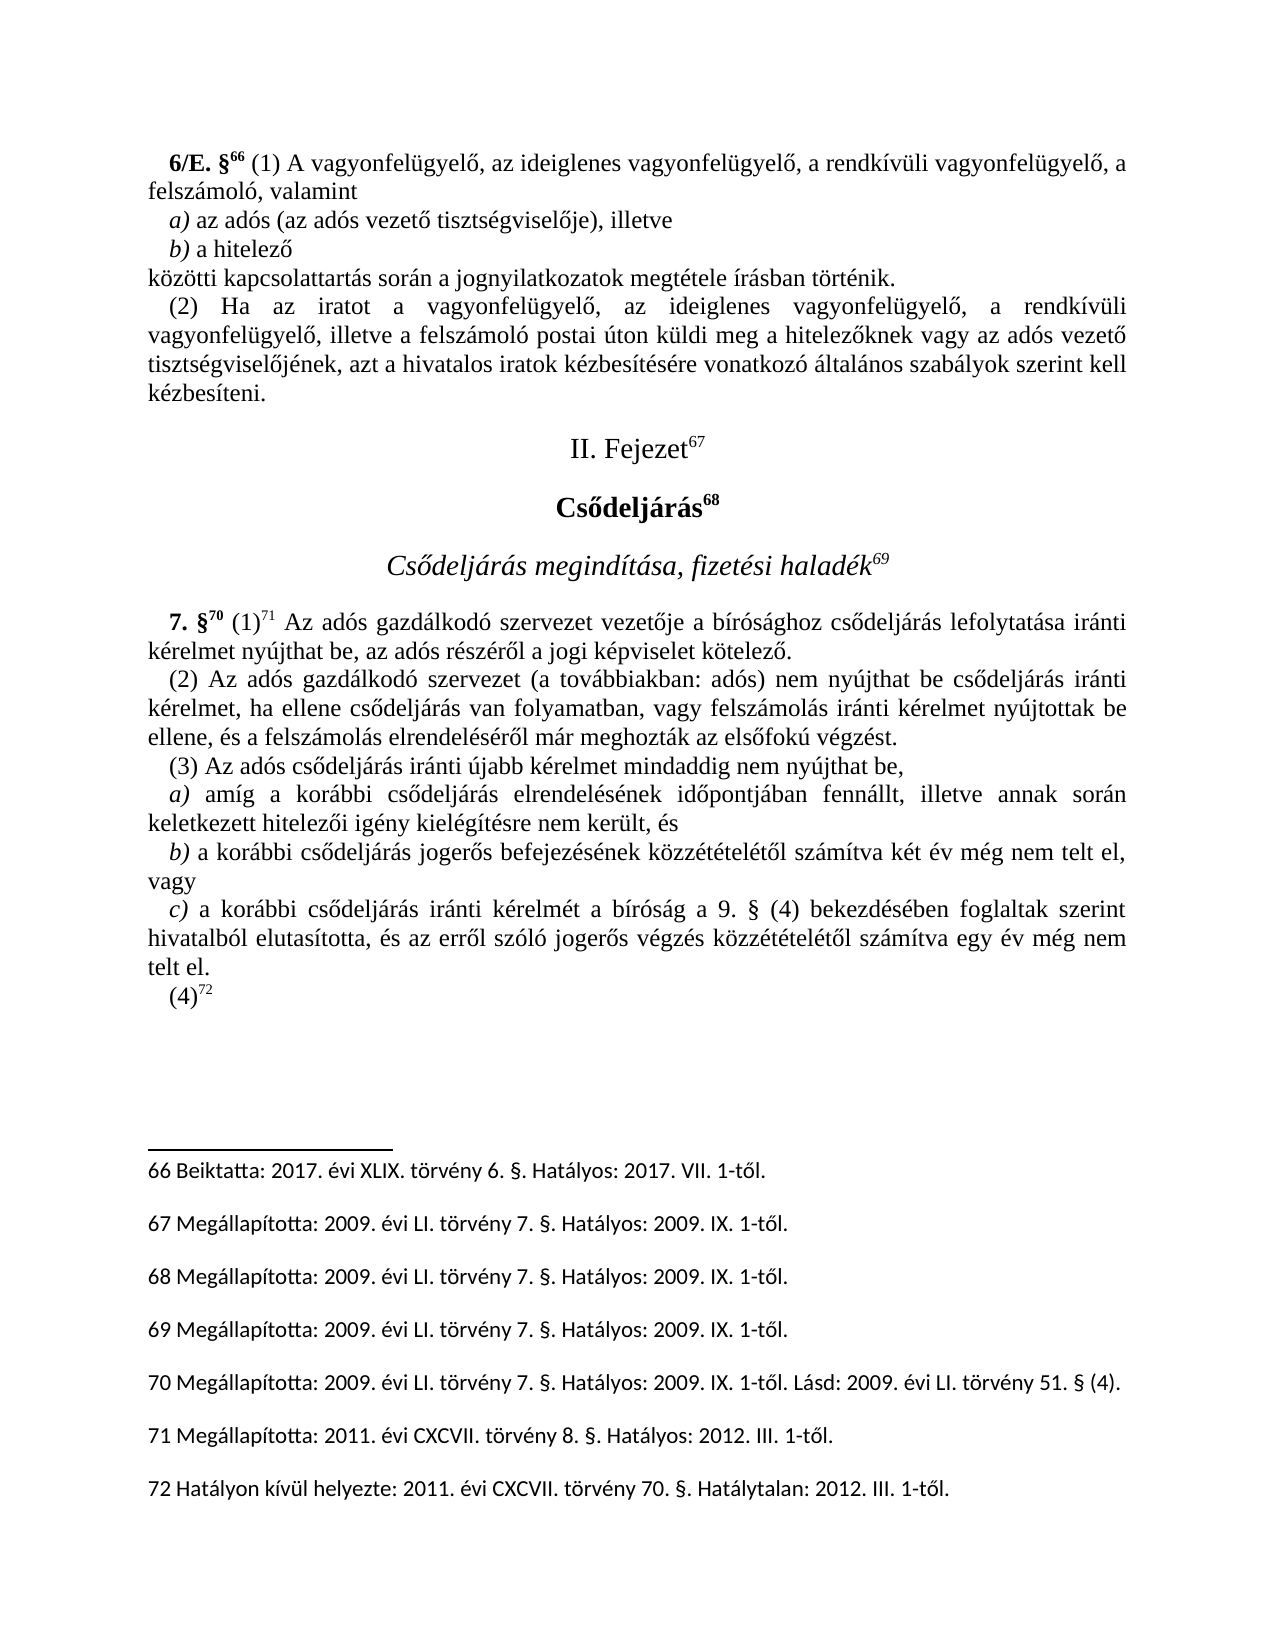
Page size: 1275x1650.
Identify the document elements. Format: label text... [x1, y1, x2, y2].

text II. Fejezet [148, 431, 1127, 465]
text 6/E. § (1) A vagyonfelügyelő, az ideiglenes vagyonfelügyelő, a rendkívüli vagyonfelügyelő, a felszámoló, valamint [148, 148, 1127, 205]
text Csődeljárás megindítása, fizetési haladék [148, 548, 1127, 582]
text a) az adós (az adós vezető tisztségviselője), illetve [148, 205, 1127, 234]
text (2) Ha az iratot a vagyonfelügyelő, az ideiglenes vagyonfelügyelő, a rendkívüli vagyonfelügyelő, illetve a felszámoló postai úton küldi meg a hitelezőknek vagy az adós vezető tisztségviselőjének, azt a hivatalos iratok kézbesítésére vonatkozó általános szabályok szerint kell kézbesíteni. [148, 291, 1127, 406]
text (2) Az adós gazdálkodó szervezet (a továbbiakban: adós) nem nyújthat be csődeljárás iránti kérelmet, ha ellene csődeljárás van folyamatban, vagy felszámolás iránti kérelmet nyújtottak be ellene, és a felszámolás elrendeléséről már meghozták az elsőfokú végzést. [148, 664, 1127, 751]
text c) a korábbi csődeljárás iránti kérelmét a bíróság a 9. § (4) bekezdésében foglaltak szerint hivatalból elutasította, és az erről szóló jogerős végzés közzétételétől számítva egy év még nem telt el. [148, 894, 1127, 981]
text 7. § (1) Az adós gazdálkodó szervezet vezetője a bírósághoz csődeljárás lefolytatása iránti kérelmet nyújthat be, az adós részéről a jogi képviselet kötelező. [148, 607, 1127, 664]
text (3) Az adós csődeljárás iránti újabb kérelmet mindaddig nem nyújthat be, [148, 751, 1127, 779]
text közötti kapcsolattartás során a jognyilatkozatok megtétele írásban történik. [148, 263, 1127, 291]
text (4) [148, 981, 1127, 1009]
text Csődeljárás [148, 490, 1127, 523]
text a) amíg a korábbi csődeljárás elrendelésének időpontjában fennállt, illetve annak során keletkezett hitelezői igény kielégítésre nem került, és [148, 779, 1127, 837]
text b) a korábbi csődeljárás jogerős befejezésének közzétételétől számítva két év még nem telt el, vagy [148, 837, 1127, 894]
text b) a hitelező [148, 234, 1127, 263]
